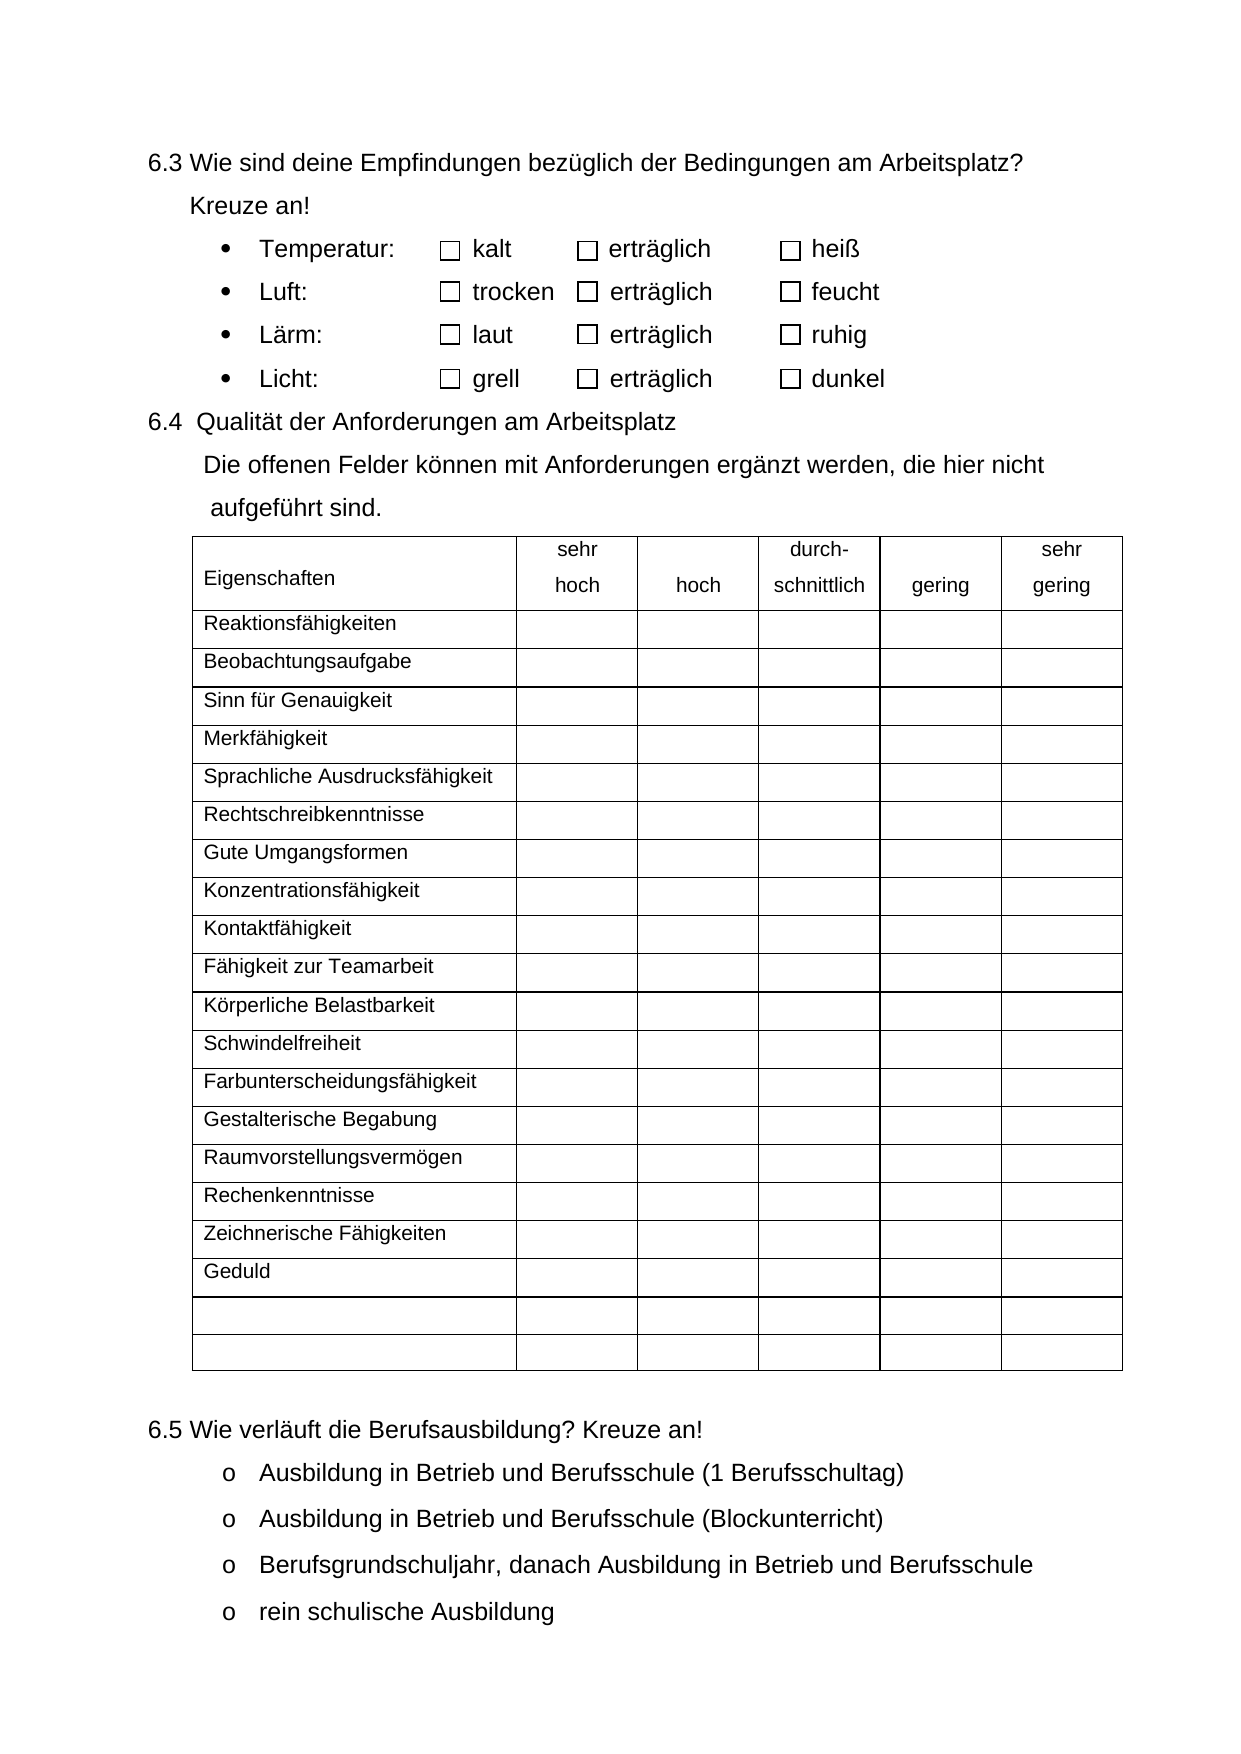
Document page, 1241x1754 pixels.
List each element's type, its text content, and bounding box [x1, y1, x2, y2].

table_cell [517, 688, 637, 724]
table_cell [638, 993, 758, 1029]
table_cell [638, 1335, 758, 1370]
text aufgeführt sind. [148, 493, 1093, 522]
table_cell [759, 1145, 879, 1182]
table_cell [517, 611, 637, 648]
table_cell [759, 764, 879, 801]
table_cell [517, 802, 637, 839]
list Ausbildung in Betrieb und Berufsschule (1 Berufsschultag) [221, 1458, 1093, 1489]
table_cell [881, 649, 1001, 686]
table_cell [881, 1183, 1001, 1220]
list Licht: grell erträglich dunkel [221, 363, 1093, 392]
list Ausbildung in Betrieb und Berufsschule (Blockunterricht) [221, 1504, 1093, 1535]
table_cell [193, 1335, 516, 1370]
table_cell [638, 764, 758, 801]
table_cell [759, 688, 879, 724]
table_cell [759, 1221, 879, 1258]
table_cell [1002, 1031, 1122, 1068]
table_cell Körperliche Belastbarkeit [193, 993, 516, 1029]
table_cell Reaktionsfähigkeiten [193, 611, 516, 648]
table_cell [759, 1183, 879, 1220]
table_cell [1002, 878, 1122, 915]
table_header gering [881, 537, 1001, 610]
table_cell [759, 1259, 879, 1296]
table_cell Schwindelfreiheit [193, 1031, 516, 1068]
table_cell Sinn für Genauigkeit [193, 688, 516, 724]
table_cell [1002, 688, 1122, 724]
table_cell Kontaktfähigkeit [193, 916, 516, 953]
table_cell [759, 878, 879, 915]
table_cell [517, 1335, 637, 1370]
table_cell [517, 649, 637, 686]
table_cell [1002, 1183, 1122, 1220]
table_cell [638, 1259, 758, 1296]
table_cell [881, 840, 1001, 877]
table_cell [759, 1069, 879, 1106]
table_cell [517, 1259, 637, 1296]
table_cell [638, 840, 758, 877]
table_cell Raumvorstellungsvermögen [193, 1145, 516, 1182]
table_cell [881, 802, 1001, 839]
table_cell Rechtschreibkenntnisse [193, 802, 516, 839]
table_cell [638, 726, 758, 763]
table_cell [517, 878, 637, 915]
table_cell [1002, 802, 1122, 839]
table_cell [881, 1069, 1001, 1106]
table_cell [759, 611, 879, 648]
table_cell [881, 688, 1001, 724]
table_cell [759, 1031, 879, 1068]
table_cell Geduld [193, 1259, 516, 1296]
table_cell [881, 1145, 1001, 1182]
table_cell [881, 916, 1001, 953]
table_cell Konzentrationsfähigkeit [193, 878, 516, 915]
table_cell [517, 840, 637, 877]
table_header durch-schnittlich [759, 537, 879, 610]
table_cell [881, 1335, 1001, 1370]
table_cell [759, 954, 879, 991]
table_cell [881, 1031, 1001, 1068]
table_cell [517, 1069, 637, 1106]
table_cell [881, 726, 1001, 763]
table_cell [638, 1031, 758, 1068]
table_cell [1002, 1221, 1122, 1258]
text 6.5 Wie verläuft die Berufsausbildung? Kreuze an! [148, 1414, 1093, 1443]
table_cell [881, 878, 1001, 915]
table_cell [759, 1298, 879, 1333]
table_cell [638, 649, 758, 686]
table_cell [517, 764, 637, 801]
text 6.4 Qualität der Anforderungen am Arbeitsplatz [148, 407, 1093, 436]
table_cell [881, 1259, 1001, 1296]
table_cell [638, 1183, 758, 1220]
list Temperatur: kalt erträglich heiß [221, 234, 1093, 263]
text 6.3 Wie sind deine Empfindungen bezüglich der Bedingungen am Arbeitsplatz? Kreuze an! [148, 148, 1093, 219]
table_cell [1002, 1298, 1122, 1333]
table_header sehr hoch [517, 537, 637, 610]
table_cell [1002, 954, 1122, 991]
table_cell [1002, 649, 1122, 686]
table_cell [517, 954, 637, 991]
table_cell [1002, 1107, 1122, 1144]
table_cell [517, 1183, 637, 1220]
text Die offenen Felder können mit Anforderungen ergänzt werden, die hier nicht [148, 450, 1093, 479]
table_header hoch [638, 537, 758, 610]
table_cell [517, 1145, 637, 1182]
table_cell [1002, 764, 1122, 801]
table_cell Rechenkenntnisse [193, 1183, 516, 1220]
table_cell [638, 1298, 758, 1333]
table_cell [517, 993, 637, 1029]
table_cell [517, 1031, 637, 1068]
table_cell Zeichnerische Fähigkeiten [193, 1221, 516, 1258]
table_cell [638, 688, 758, 724]
table_cell [638, 802, 758, 839]
table_cell [517, 916, 637, 953]
table_header Eigenschaften [193, 537, 516, 610]
table_cell [638, 1221, 758, 1258]
table_cell Merkfähigkeit [193, 726, 516, 763]
table_cell [881, 764, 1001, 801]
table_cell [759, 1107, 879, 1144]
table_cell [517, 726, 637, 763]
table_cell [1002, 916, 1122, 953]
table_cell [1002, 993, 1122, 1029]
table_cell Farbunterscheidungsfähigkeit [193, 1069, 516, 1106]
table_cell Gestalterische Begabung [193, 1107, 516, 1144]
table_cell [638, 916, 758, 953]
table_cell Gute Umgangsformen [193, 840, 516, 877]
table_cell [517, 1298, 637, 1333]
table_cell [759, 802, 879, 839]
table_cell [759, 726, 879, 763]
table_cell [1002, 1069, 1122, 1106]
table_cell [759, 840, 879, 877]
table_cell [1002, 840, 1122, 877]
table_cell [1002, 1145, 1122, 1182]
table_cell Sprachliche Ausdrucksfähigkeit [193, 764, 516, 801]
table_cell [759, 1335, 879, 1370]
list Luft: trocken erträglich feucht [221, 277, 1093, 306]
table_cell [759, 649, 879, 686]
table_cell [881, 1107, 1001, 1144]
table_cell [193, 1298, 516, 1333]
table_cell [517, 1221, 637, 1258]
table_cell [881, 954, 1001, 991]
table_cell [1002, 1335, 1122, 1370]
table_header sehr gering [1002, 537, 1122, 610]
table_cell [638, 954, 758, 991]
table_cell [638, 1069, 758, 1106]
table_cell [1002, 611, 1122, 648]
table_cell [638, 611, 758, 648]
table_cell [638, 1107, 758, 1144]
table_cell [881, 993, 1001, 1029]
table_cell [1002, 1259, 1122, 1296]
table_cell [881, 1221, 1001, 1258]
table_cell Beobachtungsaufgabe [193, 649, 516, 686]
list Lärm: laut erträglich ruhig [221, 320, 1093, 349]
table_cell [881, 1298, 1001, 1333]
table_cell [881, 611, 1001, 648]
table_cell [1002, 726, 1122, 763]
table_cell [759, 916, 879, 953]
table_cell [759, 993, 879, 1029]
table_cell [638, 1145, 758, 1182]
table_cell [638, 878, 758, 915]
list Berufsgrundschuljahr, danach Ausbildung in Betrieb und Berufsschule [221, 1550, 1093, 1581]
table_cell Fähigkeit zur Teamarbeit [193, 954, 516, 991]
table_cell [517, 1107, 637, 1144]
list rein schulische Ausbildung [221, 1597, 1093, 1628]
